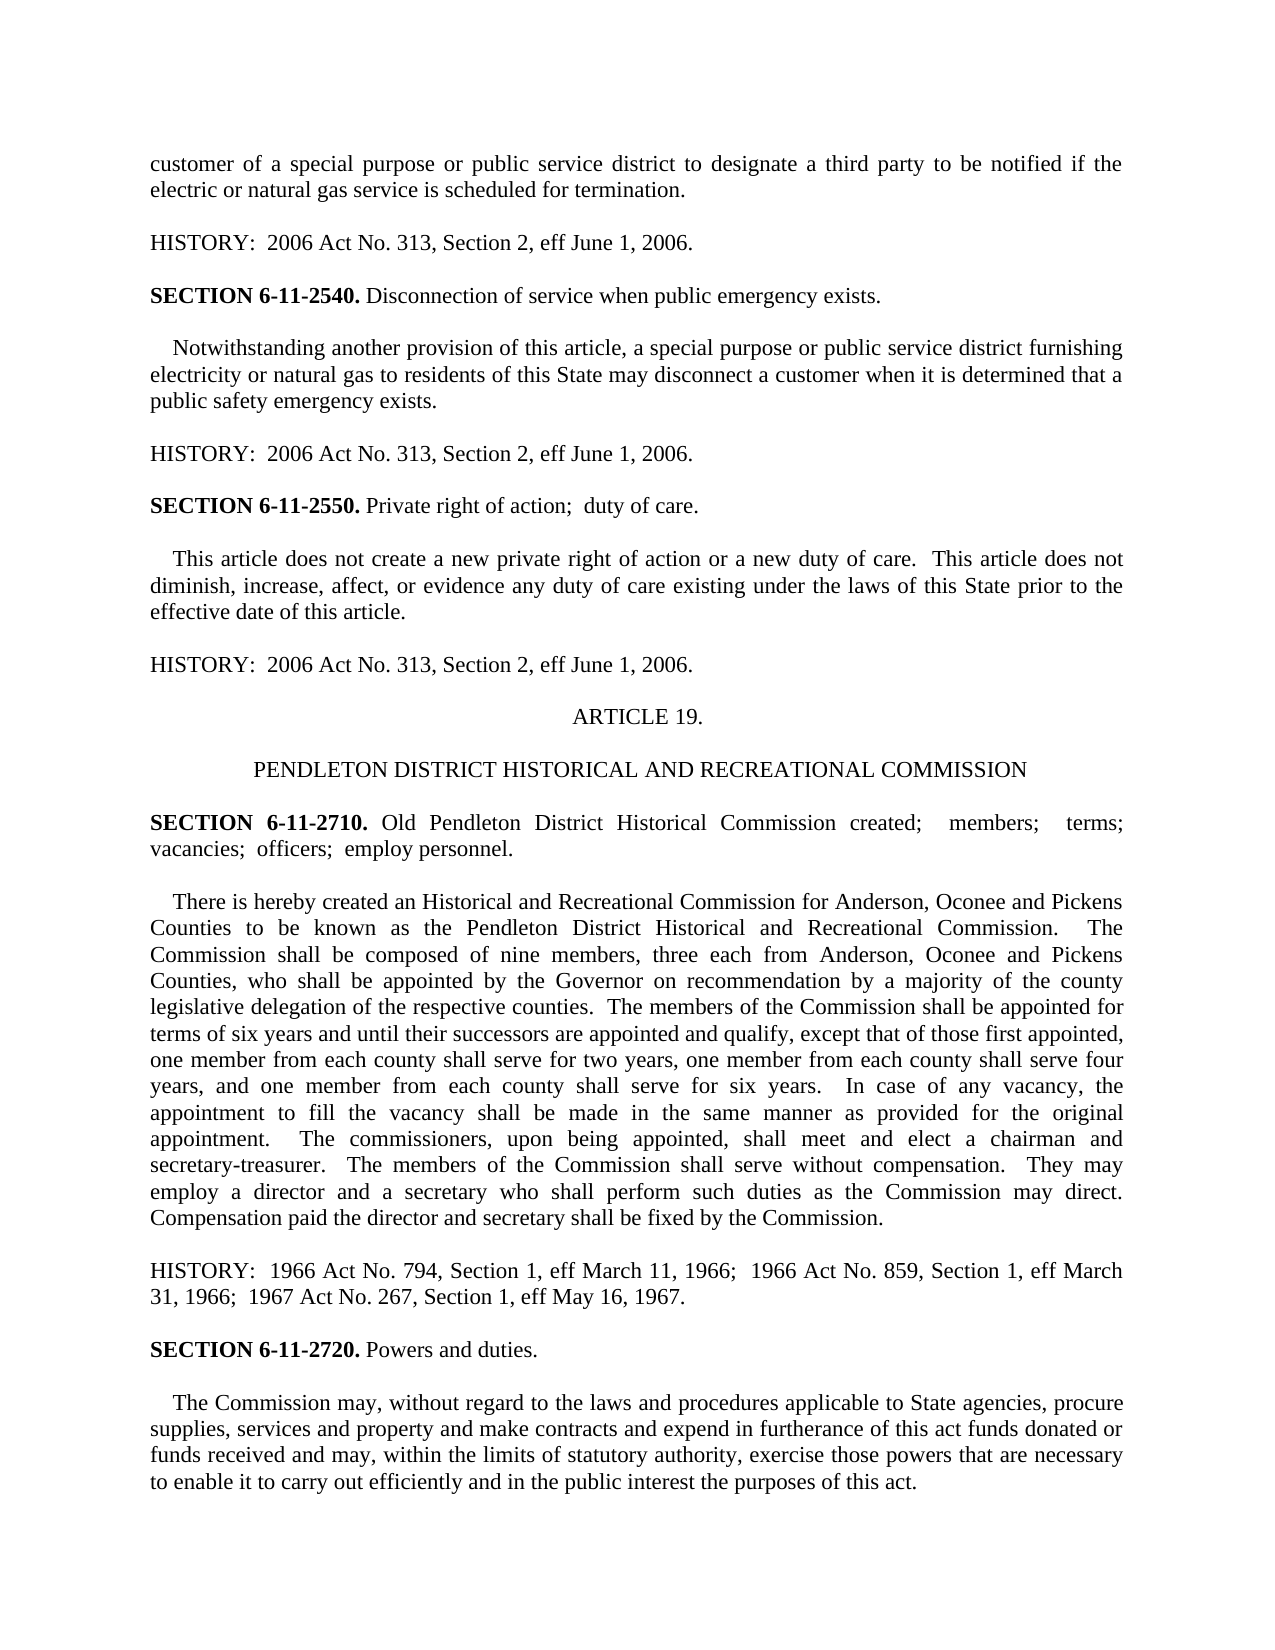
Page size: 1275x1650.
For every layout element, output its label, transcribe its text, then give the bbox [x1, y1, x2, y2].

text There is hereby created an Historical and Recreational Commission for Anderson, Oconee and Pickens Counties to be known as the Pendleton District Historical and Recreational Commission. The Commission shall be composed of nine members, three each from Anderson, Oconee and Pickens Counties, who shall be appointed by the Governor on recommendation by a majority of the county legislative delegation of the respective counties. The members of the Commission shall be appointed for terms of six years and until their successors are appointed and qualify, except that of those first appointed, one member from each county shall serve for two years, one member from each county shall serve four years, and one member from each county shall serve for six years. In case of any vacancy, the appointment to fill the vacancy shall be made in the same manner as provided for the original appointment. The commissioners, upon being appointed, shall meet and elect a chairman and secretary-treasurer. The members of the Commission shall serve without compensation. They may employ a director and a secretary who shall perform such duties as the Commission may direct. Compensation paid the director and secretary shall be fixed by the Commission. [150, 888, 1125, 1231]
text HISTORY: 2006 Act No. 313, Section 2, eff June 1, 2006. [150, 440, 1125, 466]
text Notwithstanding another provision of this article, a special purpose or public service district furnishing electricity or natural gas to residents of this State may disconnect a customer when it is determined that a public safety emergency exists. [150, 334, 1125, 413]
text ARTICLE 19. [150, 703, 1125, 730]
text SECTION 6-11-2710. Old Pendleton District Historical Commission created; members; terms; vacancies; officers; employ personnel. [150, 809, 1125, 862]
text HISTORY: 1966 Act No. 794, Section 1, eff March 11, 1966; 1966 Act No. 859, Section 1, eff March 31, 1966; 1967 Act No. 267, Section 1, eff May 16, 1967. [150, 1257, 1125, 1309]
text PENDLETON DISTRICT HISTORICAL AND RECREATIONAL COMMISSION [150, 756, 1125, 782]
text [150, 150, 1125, 203]
text SECTION 6-11-2550. Private right of action; duty of care. [150, 493, 1125, 519]
text SECTION 6-11-2540. Disconnection of service when public emergency exists. [150, 282, 1125, 308]
text This article does not create a new private right of action or a new duty of care. This article does not diminish, increase, affect, or evidence any duty of care existing under the laws of this State prior to the effective date of this article. [150, 545, 1125, 624]
text SECTION 6-11-2720. Powers and duties. [150, 1336, 1125, 1362]
text HISTORY: 2006 Act No. 313, Section 2, eff June 1, 2006. [150, 229, 1125, 255]
text The Commission may, without regard to the laws and procedures applicable to State agencies, procure supplies, services and property and make contracts and expend in furtherance of this act funds donated or funds received and may, within the limits of statutory authority, exercise those powers that are necessary to enable it to carry out efficiently and in the public interest the purposes of this act. [150, 1389, 1125, 1494]
text HISTORY: 2006 Act No. 313, Section 2, eff June 1, 2006. [150, 651, 1125, 677]
